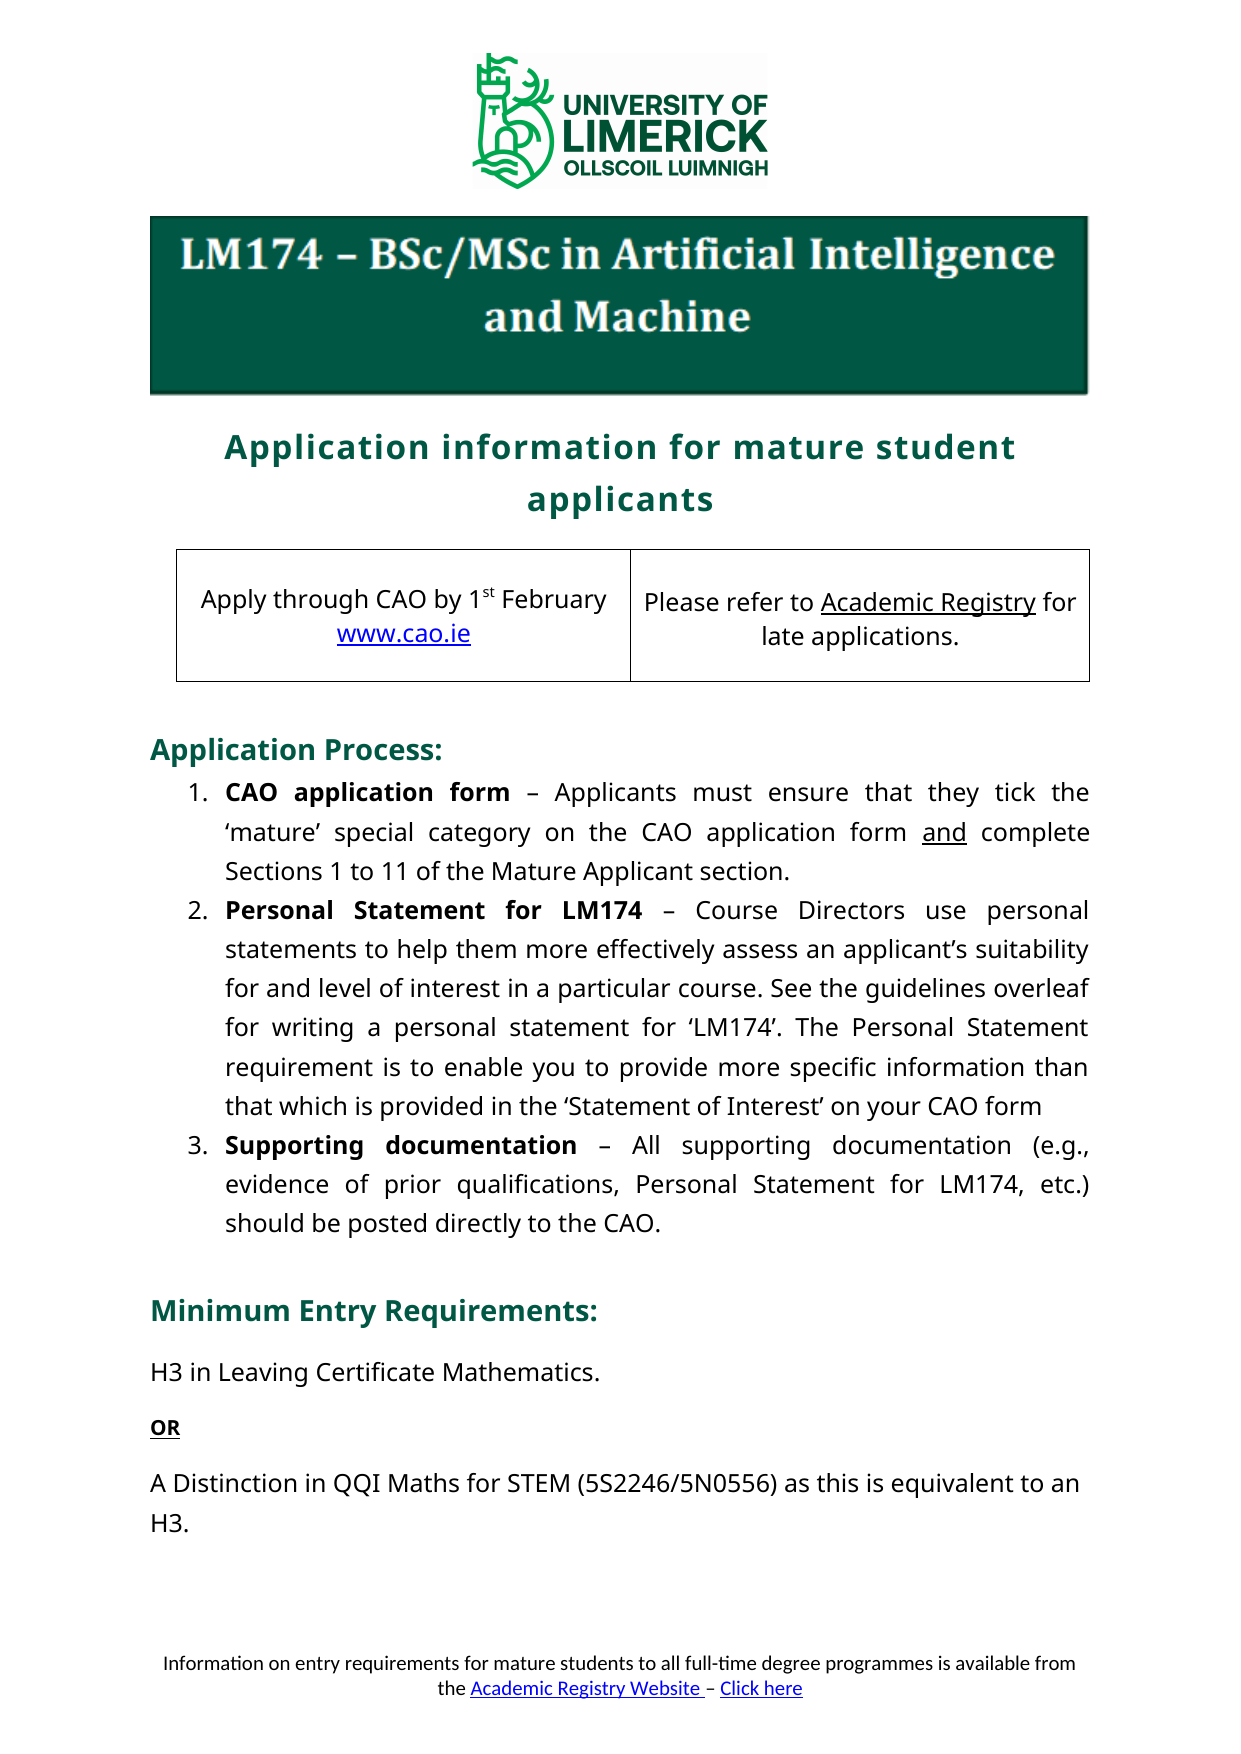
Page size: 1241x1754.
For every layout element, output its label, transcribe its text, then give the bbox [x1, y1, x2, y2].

text H3 in Leaving Certificate Mathematics. [150, 1354, 1090, 1388]
list Application information for mature student applicants [150, 424, 1090, 522]
text OR [150, 1413, 1090, 1442]
list Supporting documentation – All supporting documentation (e.g., evidence of prior qualifications, Personal Statement for LM174, etc.) should be posted directly to the CAO. [187, 1127, 1090, 1240]
table_header Please refer to Academic Registry for late applications. [631, 550, 1089, 681]
picture [150, 216, 1091, 399]
list Personal Statement for LM174 – Course Directors use personal statements to help them more effectively assess an applicant’s suitability for and level of interest in a particular course. See the guidelines overleaf for writing a personal statement for ‘LM174’. The Personal Statement requirement is to enable you to provide more specific information than that which is provided in the ‘Statement of Interest’ on your CAO form [187, 892, 1090, 1122]
picture [472, 53, 768, 189]
text Application Process: [150, 729, 1090, 769]
text A Distinction in QQI Maths for STEM (5S2246/5N0556) as this is equivalent to an H3. [150, 1466, 1090, 1539]
list CAO application form – Applicants must ensure that they tick the ‘mature’ special category on the CAO application form and complete Sections 1 to 11 of the Mature Applicant section. [187, 775, 1090, 887]
text Minimum Entry Requirements: [150, 1291, 1090, 1330]
table_header Apply through CAO by 1st February www.cao.ie [177, 550, 630, 681]
